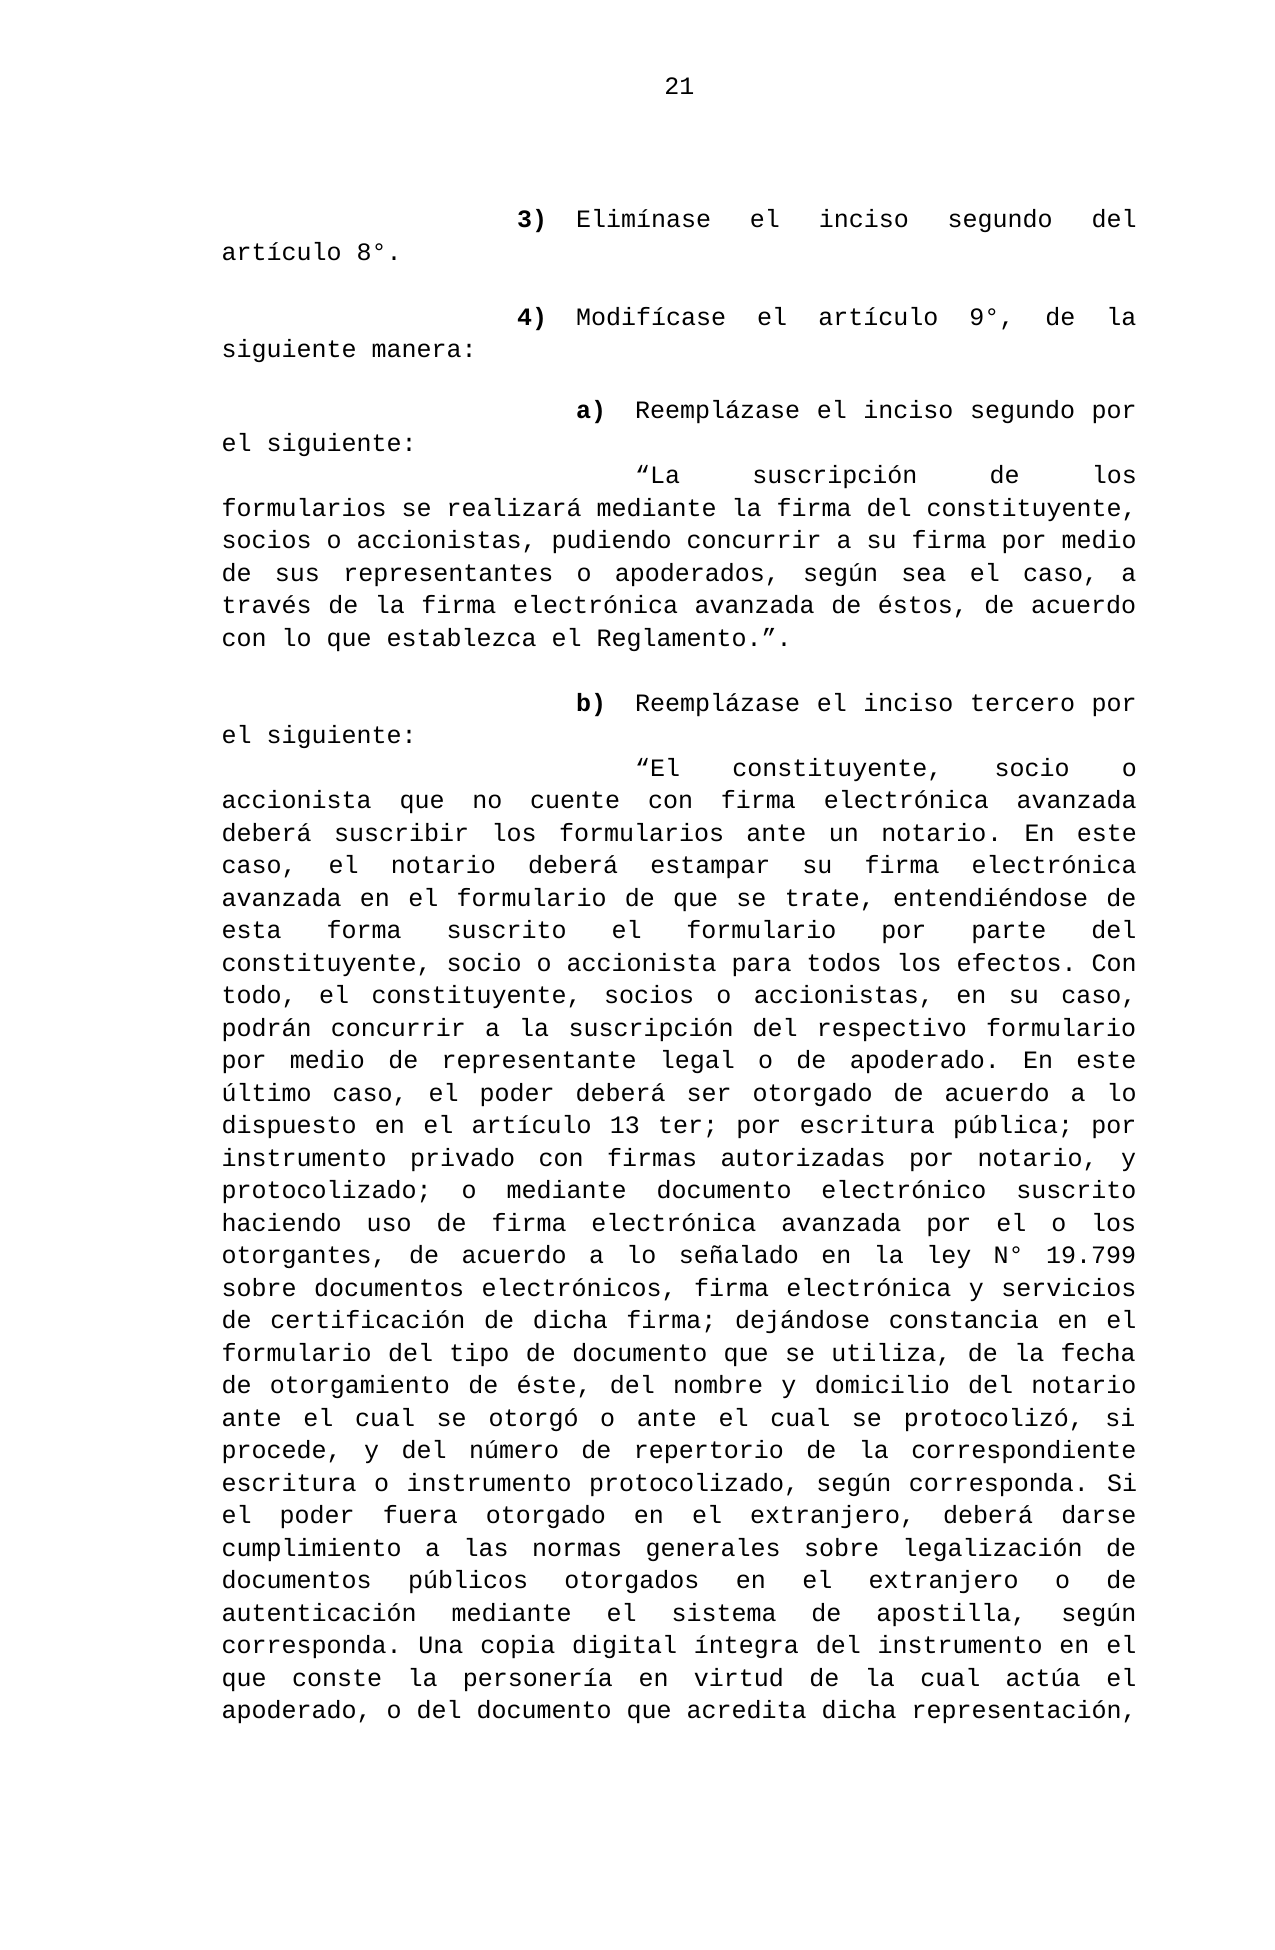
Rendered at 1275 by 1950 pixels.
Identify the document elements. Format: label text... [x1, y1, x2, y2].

list Elimínase el inciso segundo del artículo 8°. [221, 207, 1137, 268]
list Reemplázase el inciso segundo por el siguiente: [221, 398, 1137, 458]
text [221, 755, 1137, 1726]
list Reemplázase el inciso tercero por el siguiente: [221, 690, 1137, 751]
text “La suscripción de los formularios se realizará mediante la firma del constituyente, socios o accionistas, pudiendo concurrir a su firma por medio de sus representantes o apoderados, según sea el caso, a través de la firma electrónica avanzada de éstos, de acuerdo con lo que establezca el Reglamento.”. [221, 463, 1137, 653]
list Modifícase el artículo 9°, de la siguiente manera: [221, 304, 1137, 365]
